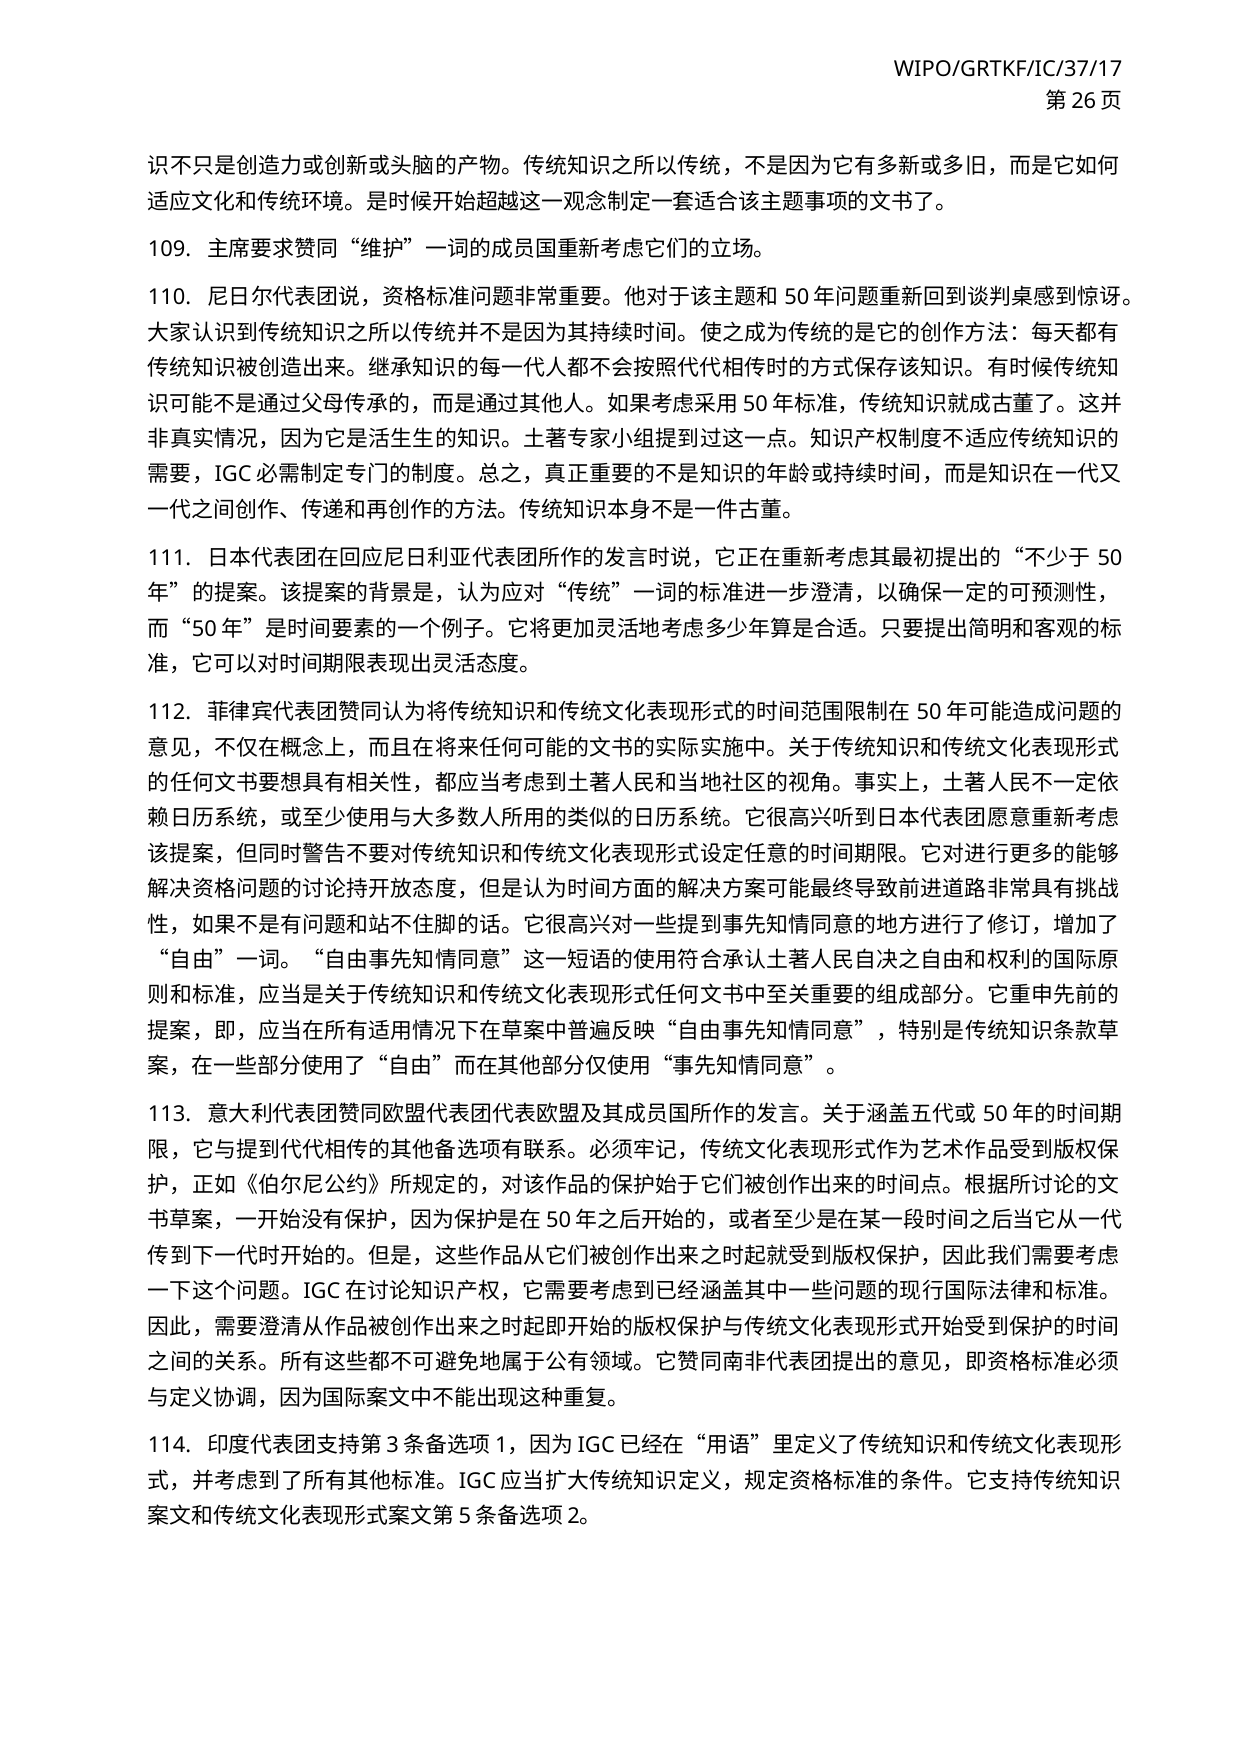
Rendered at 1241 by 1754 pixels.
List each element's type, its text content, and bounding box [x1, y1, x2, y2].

list 印度代表团支持第3条备选项1，因为IGC已经在“用语”里定义了传统知识和传统文化表现形式，并考虑到了所有其他标准。IGC应当扩大传统知识定义，规定资格标准的条件。它支持传统知识案文和传统文化表现形式案文第5条备选项2。 [148, 1424, 1122, 1530]
list 意大利代表团赞同欧盟代表团代表欧盟及其成员国所作的发言。关于涵盖五代或50年的时间期限，它与提到代代相传的其他备选项有联系。必须牢记，传统文化表现形式作为艺术作品受到版权保护，正如《伯尔尼公约》所规定的，对该作品的保护始于它们被创作出来的时间点。根据所讨论的文书草案，一开始没有保护，因为保护是在50年之后开始的，或者至少是在某一段时间之后当它从一代传到下一代时开始的。但是，这些作品从它们被创作出来之时起就受到版权保护，因此我们需要考虑一下这个问题。IGC在讨论知识产权，它需要考虑到已经涵盖其中一些问题的现行国际法律和标准。因此，需要澄清从作品被创作出来之时起即开始的版权保护与传统文化表现形式开始受到保护的时间之间的关系。所有这些都不可避免地属于公有领域。它赞同南非代表团提出的意见，即资格标准必须与定义协调，因为国际案文中不能出现这种重复。 [148, 1092, 1122, 1411]
list 主席要求赞同“维护”一词的成员国重新考虑它们的立场。 [148, 228, 1122, 263]
list 尼日尔代表团说，资格标准问题非常重要。他对于该主题和50年问题重新回到谈判桌感到惊讶。大家认识到传统知识之所以传统并不是因为其持续时间。使之成为传统的是它的创作方法：每天都有传统知识被创造出来。继承知识的每一代人都不会按照代代相传时的方式保存该知识。有时候传统知识可能不是通过父母传承的，而是通过其他人。如果考虑采用50年标准，传统知识就成古董了。这并非真实情况，因为它是活生生的知识。土著专家小组提到过这一点。知识产权制度不适应传统知识的需要，IGC必需制定专门的制度。总之，真正重要的不是知识的年龄或持续时间，而是知识在一代又一代之间创作、传递和再创作的方法。传统知识本身不是一件古董。 [148, 276, 1122, 524]
list 日本代表团在回应尼日利亚代表团所作的发言时说，它正在重新考虑其最初提出的“不少于50年”的提案。该提案的背景是，认为应对“传统”一词的标准进一步澄清，以确保一定的可预测性，而“50年”是时间要素的一个例子。它将更加灵活地考虑多少年算是合适。只要提出简明和客观的标准，它可以对时间期限表现出灵活态度。 [148, 536, 1122, 678]
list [148, 144, 1122, 215]
list 菲律宾代表团赞同认为将传统知识和传统文化表现形式的时间范围限制在50年可能造成问题的意见，不仅在概念上，而且在将来任何可能的文书的实际实施中。关于传统知识和传统文化表现形式的任何文书要想具有相关性，都应当考虑到土著人民和当地社区的视角。事实上，土著人民不一定依赖日历系统，或至少使用与大多数人所用的类似的日历系统。它很高兴听到日本代表团愿意重新考虑该提案，但同时警告不要对传统知识和传统文化表现形式设定任意的时间期限。它对进行更多的能够解决资格问题的讨论持开放态度，但是认为时间方面的解决方案可能最终导致前进道路非常具有挑战性，如果不是有问题和站不住脚的话。它很高兴对一些提到事先知情同意的地方进行了修订，增加了“自由”一词。“自由事先知情同意”这一短语的使用符合承认土著人民自决之自由和权利的国际原则和标准，应当是关于传统知识和传统文化表现形式任何文书中至关重要的组成部分。它重申先前的提案，即，应当在所有适用情况下在草案中普遍反映“自由事先知情同意”，特别是传统知识条款草案，在一些部分使用了“自由”而在其他部分仅使用“事先知情同意”。 [148, 690, 1122, 1080]
